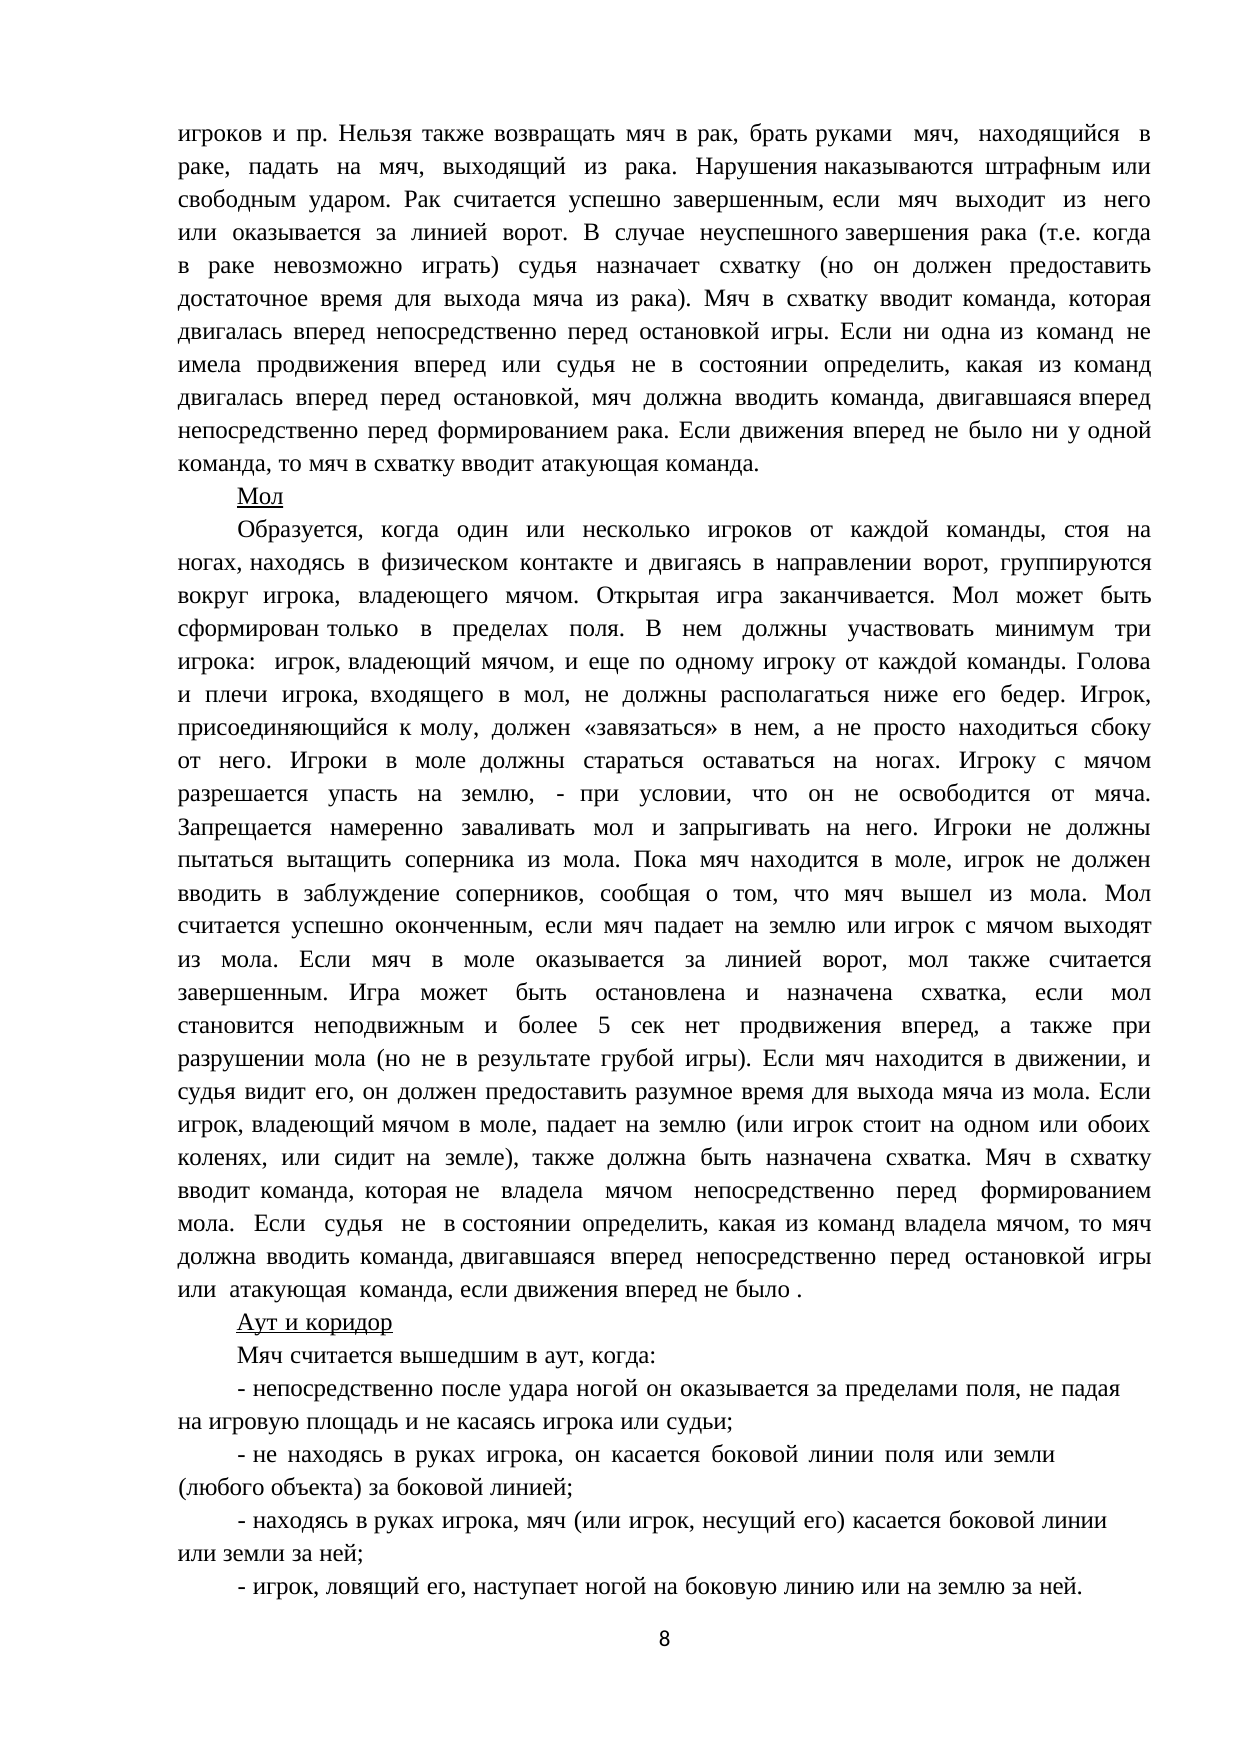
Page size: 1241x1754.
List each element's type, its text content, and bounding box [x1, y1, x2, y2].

text Мол [237, 481, 1152, 510]
text - находясь в руках игрока, мяч (или игрок, несущий его) касается боковой линии или земли за ней; [177, 1505, 1151, 1567]
text Мяч считается вышедшим в аут, когда: [237, 1340, 1152, 1369]
text Аут и коридор [236, 1307, 1152, 1336]
text - игрок, ловящий его, наступает ногой на боковую линию или на землю за ней. [237, 1571, 1152, 1600]
text Образуется, когда один или несколько игроков от каждой команды, стоя на ногах, находясь в физическом контакте и двигаясь в направлении ворот, группируются вокруг игрока, владеющего мячом. Открытая игра заканчивается. Мол может быть сформирован только в пределах поля. В нем должны участвовать минимум три игрока: игрок, владеющий мячом, и еще по одному игроку от каждой команды. Голова и плечи игрока, входящего в мол, не должны располагаться ниже его бедер. Игрок, присоединяющийся к молу, должен «завязаться» в нем, а не просто находиться сбоку от него. Игроки в моле должны стараться оставаться на ногах. Игроку с мячом разрешается упасть на землю, - при условии, что он не освободится от мяча. Запрещается намеренно заваливать мол и запрыгивать на него. Игроки не должны пытаться вытащить соперника из мола. Пока мяч находится в моле, игрок не должен вводить в заблуждение соперников, сообщая о том, что мяч вышел из мола. Мол считается успешно оконченным, если мяч падает на землю или игрок с мячом выходят из мола. Если мяч в моле оказывается за линией ворот, мол также считается завершенным. Игра может быть остановлена и назначена схватка, если мол становится неподвижным и более 5 сек нет продвижения вперед, а также при разрушении мола (но не в результате грубой игры). Если мяч находится в движении, и судья видит его, он должен предоставить разумное время для выхода мяча из мола. Если игрок, владеющий мячом в моле, падает на землю (или игрок стоит на одном или обоих коленях, или сидит на земле), также должна быть назначена схватка. Мяч в схватку вводит команда, которая не владела мячом непосредственно перед формированием мола. Если судья не в состоянии определить, какая из команд владела мячом, то мяч должна вводить команда, двигавшаяся вперед непосредственно перед остановкой игры или атакующая команда, если движения вперед не было . [177, 514, 1152, 1303]
text - непосредственно после удара ногой он оказывается за пределами поля, не падая на игровую площадь и не касаясь игрока или судьи; [178, 1373, 1150, 1435]
text - не находясь в руках игрока, он касается боковой линии поля или земли (любого объекта) за боковой линией; [178, 1439, 1151, 1501]
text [178, 118, 1151, 477]
